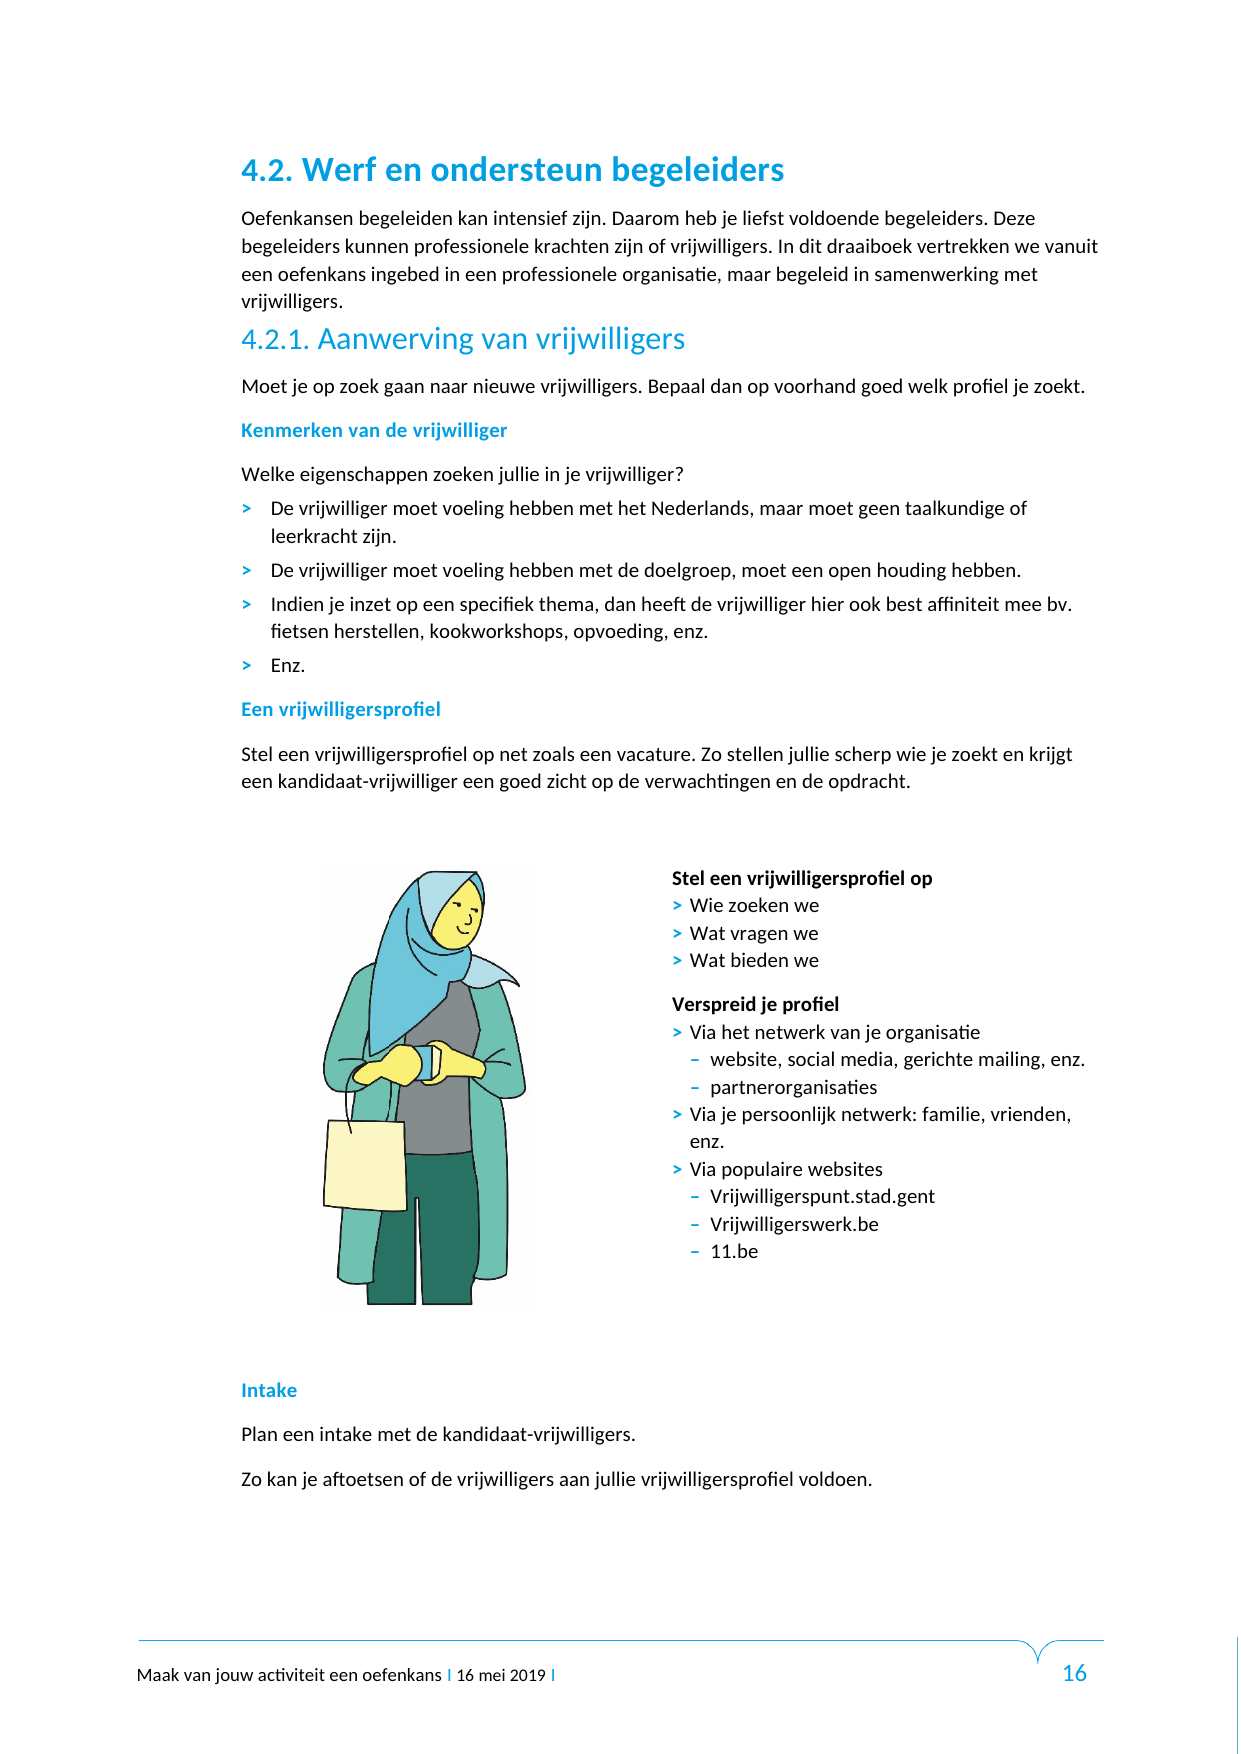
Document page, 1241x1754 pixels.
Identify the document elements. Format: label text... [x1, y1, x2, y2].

text Zo kan je aftoetsen of de vrijwilligers aan jullie vrijwilligersprofiel voldoen. [241, 1466, 1103, 1491]
text Plan een intake met de kandidaat-vrijwilligers. [241, 1422, 1103, 1447]
table_header [241, 840, 672, 1327]
text Kenmerken van de vrijwilliger [241, 417, 1103, 443]
text Indien je inzet op een specifiek thema, dan heeft de vrijwilliger hier ook best affiniteit mee bv. fietsen herstellen, kookworkshops, opvoeding, enz. [241, 591, 1103, 644]
picture [135, 1637, 1104, 1664]
subtitle Aanwerving van vrijwilligers [241, 320, 1103, 356]
picture [317, 865, 532, 1311]
text Welke eigenschappen zoeken jullie in je vrijwilliger? [241, 462, 1103, 487]
subtitle Werf en ondersteun begeleiders [241, 151, 1103, 189]
text De vrijwilliger moet voeling hebben met de doelgroep, moet een open houding hebben. [241, 557, 1103, 582]
text Moet je op zoek gaan naar nieuwe vrijwilligers. Bepaal dan op voorhand goed welk profiel je zoekt. [241, 373, 1103, 398]
text Oefenkansen begeleiden kan intensief zijn. Daarom heb je liefst voldoende begeleiders. Deze begeleiders kunnen professionele krachten zijn of vrijwilligers. In dit draaiboek vertrekken we vanuit een oefenkans ingebed in een professionele organisatie, maar begeleid in samenwerking met vrijwilligers. [241, 206, 1103, 314]
text Enz. [241, 652, 1103, 678]
text Een vrijwilligersprofiel [241, 696, 1103, 722]
text De vrijwilliger moet voeling hebben met het Nederlands, maar moet geen taalkundige of leerkracht zijn. [241, 495, 1103, 548]
table_header Stel een vrijwilligersprofiel op Wie zoeken we Wat vragen we Wat bieden we Verspreid je profiel Via het netwerk van je organisatie website, social media, gerichte mailing, enz. partnerorganisaties Via je persoonlijk netwerk: familie, vrienden, enz. Via populaire websites Vrijwilligerspunt.stad.gent Vrijwilligerswerk.be 11.be [672, 840, 1103, 1327]
text Intake [241, 1377, 1103, 1403]
text Stel een vrijwilligersprofiel op net zoals een vacature. Zo stellen jullie scherp wie je zoekt en krijgt een kandidaat-vrijwilliger een goed zicht op de verwachtingen en de opdracht. [241, 741, 1103, 794]
